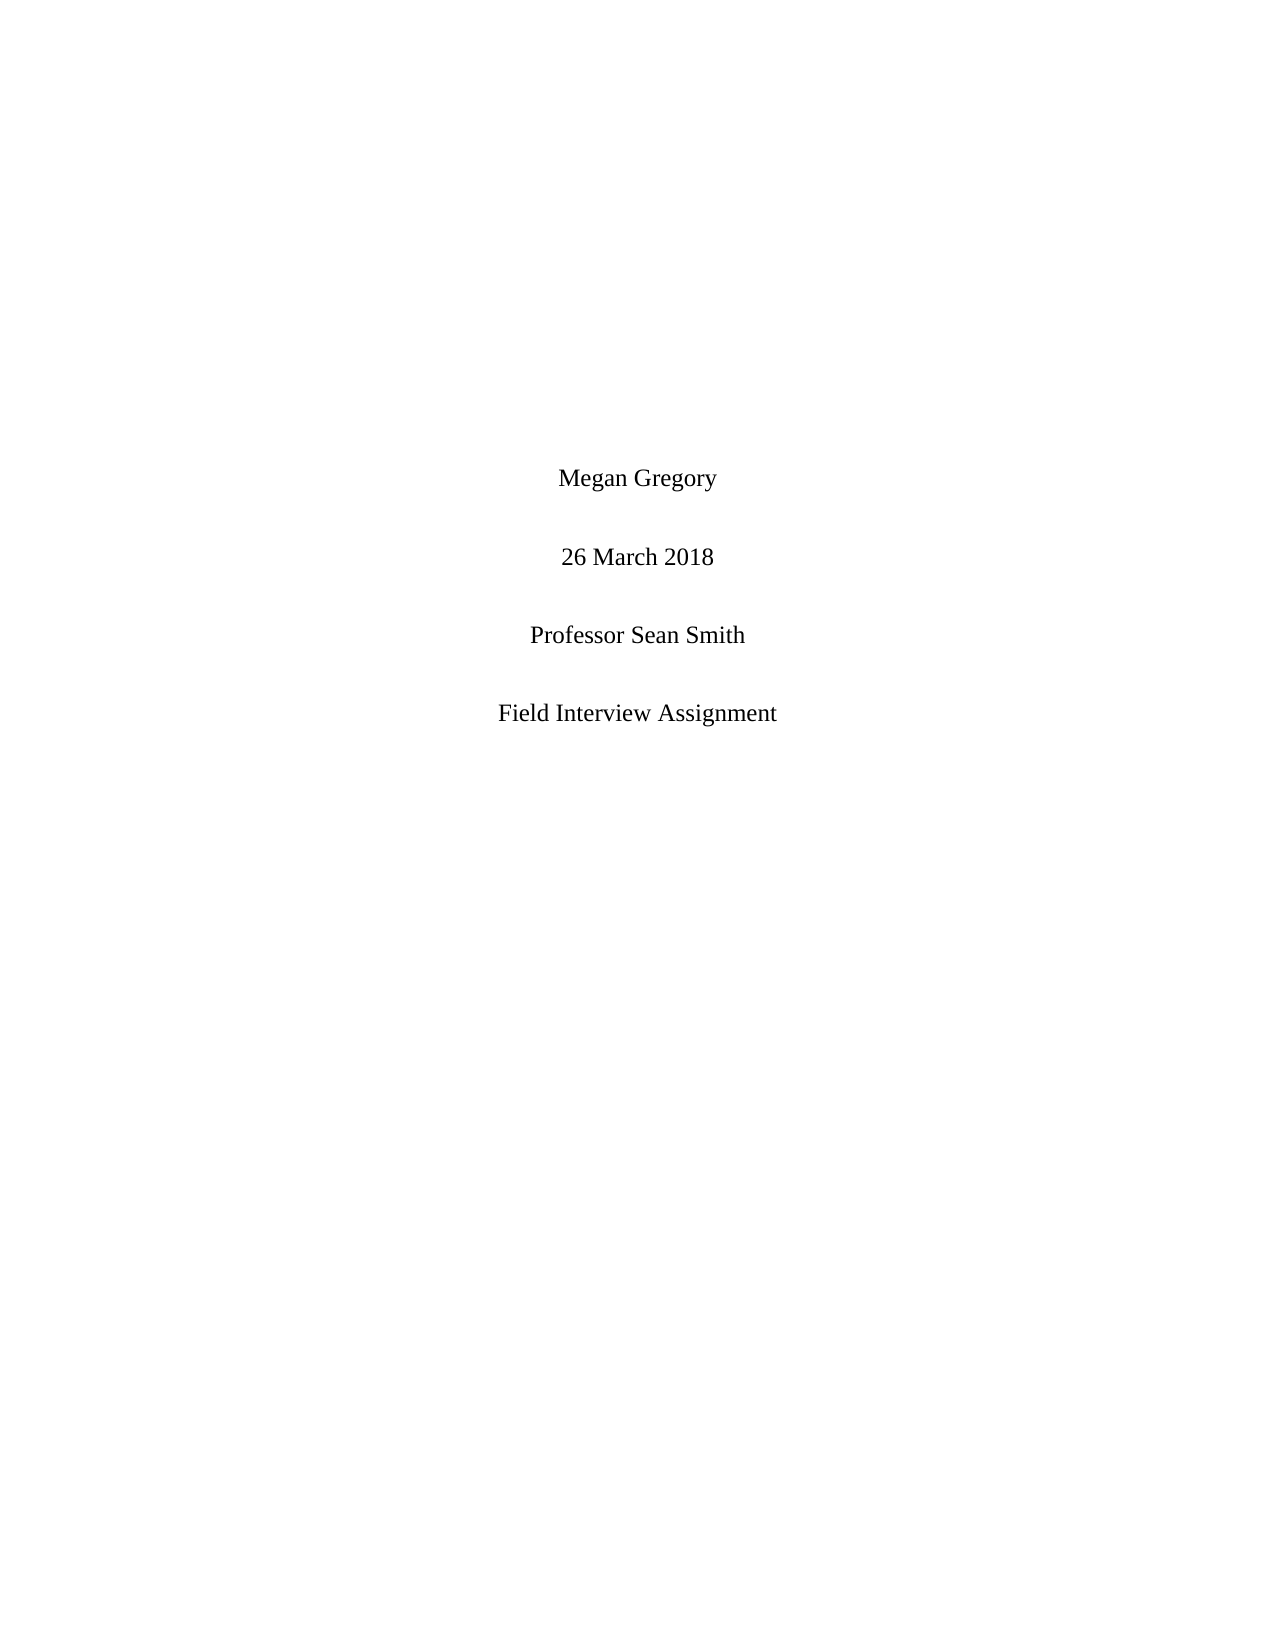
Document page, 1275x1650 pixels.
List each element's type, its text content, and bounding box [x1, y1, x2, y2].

text 26 March 2018 [150, 542, 1125, 570]
text Professor Sean Smith [150, 620, 1125, 649]
text Megan Gregory [150, 463, 1125, 492]
text Field Interview Assignment [150, 698, 1125, 727]
